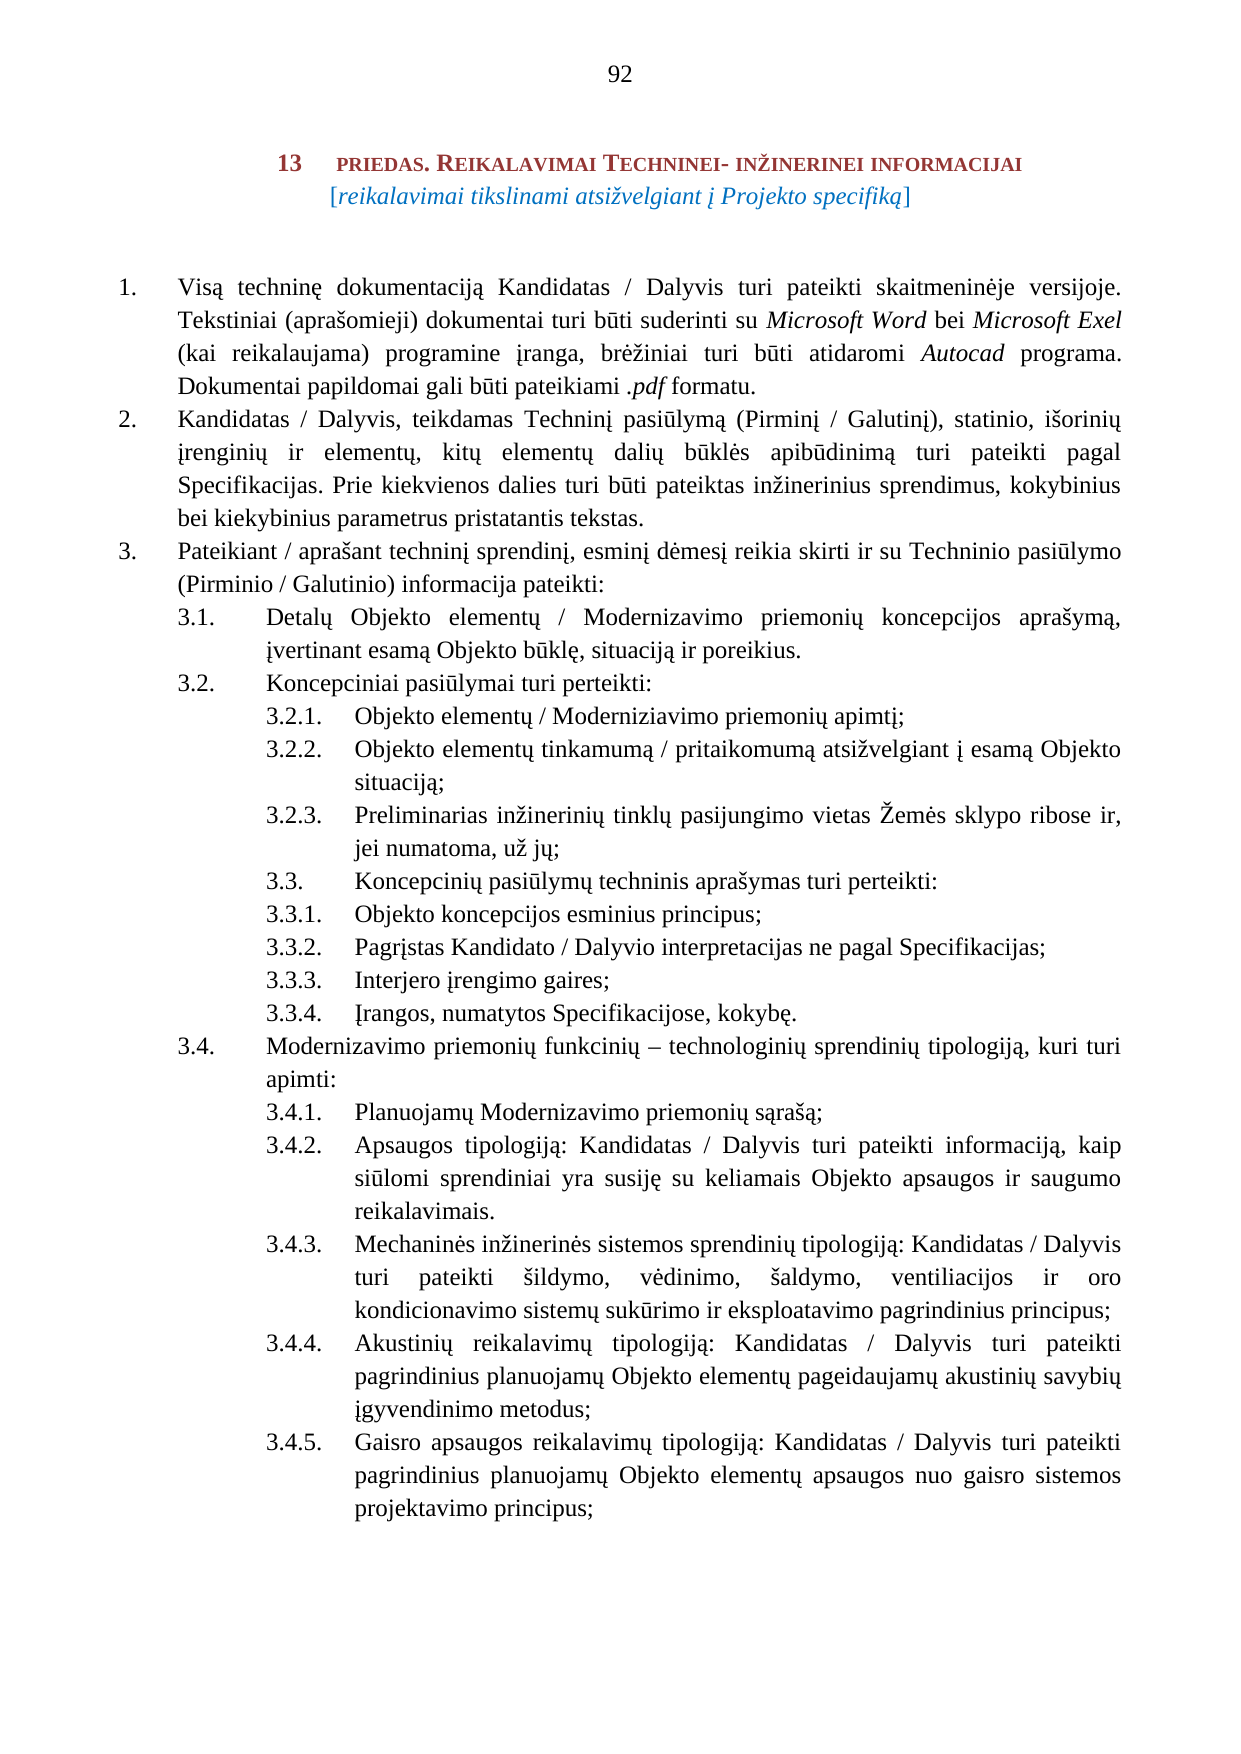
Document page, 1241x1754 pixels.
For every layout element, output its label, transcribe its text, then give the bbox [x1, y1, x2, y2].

list Įrangos, numatytos Specifikacijose, kokybę. [266, 998, 1122, 1027]
list Planuojamų Modernizavimo priemonių sąrašą; [266, 1097, 1122, 1126]
list Kandidatas / Dalyvis, teikdamas Techninį pasiūlymą (Pirminį / Galutinį), statinio, išorinių įrenginių ir elementų, kitų elementų dalių būklės apibūdinimą turi pateikti pagal Specifikacijas. Prie kiekvienos dalies turi būti pateiktas inžinerinius sprendimus, kokybinius bei kiekybinius parametrus pristatantis tekstas. [118, 404, 1122, 532]
list Pagrįstas Kandidato / Dalyvio interpretacijas ne pagal Specifikacijas; [266, 932, 1122, 961]
list Akustinių reikalavimų tipologiją: Kandidatas / Dalyvis turi pateikti pagrindinius planuojamų Objekto elementų pageidaujamų akustinių savybių įgyvendinimo metodus; [266, 1328, 1122, 1423]
list Koncepciniai pasiūlymai turi perteikti: [177, 668, 1122, 697]
list Objekto elementų tinkamumą / pritaikomumą atsižvelgiant į esamą Objekto situaciją; [266, 734, 1122, 796]
list Pateikiant / aprašant techninį sprendinį, esminį dėmesį reikia skirti ir su Techninio pasiūlymo (Pirminio / Galutinio) informacija pateikti: [118, 536, 1122, 598]
list Mechaninės inžinerinės sistemos sprendinių tipologiją: Kandidatas / Dalyvis turi pateikti šildymo, vėdinimo, šaldymo, ventiliacijos ir oro kondicionavimo sistemų sukūrimo ir eksploatavimo pagrindinius principus; [266, 1229, 1122, 1324]
list Interjero įrengimo gaires; [266, 965, 1122, 994]
list Detalų Objekto elementų / Modernizavimo priemonių koncepcijos aprašymą, įvertinant esamą Objekto būklę, situaciją ir poreikius. [177, 602, 1122, 664]
list Gaisro apsaugos reikalavimų tipologiją: Kandidatas / Dalyvis turi pateikti pagrindinius planuojamų Objekto elementų apsaugos nuo gaisro sistemos projektavimo principus; [266, 1427, 1122, 1522]
list Modernizavimo priemonių funkcinių – technologinių sprendinių tipologiją, kuri turi apimti: [177, 1031, 1122, 1093]
text [reikalavimai tikslinami atsižvelgiant į Projekto specifiką] [118, 181, 1122, 209]
list Objekto elementų / Moderniziavimo priemonių apimtį; [266, 701, 1122, 730]
list Apsaugos tipologiją: Kandidatas / Dalyvis turi pateikti informaciją, kaip siūlomi sprendiniai yra susiję su keliamais Objekto apsaugos ir saugumo reikalavimais. [266, 1130, 1122, 1225]
list Koncepcinių pasiūlymų techninis aprašymas turi perteikti: [266, 866, 1122, 895]
list Visą techninę dokumentaciją Kandidatas / Dalyvis turi pateikti skaitmeninėje versijoje. Tekstiniai (aprašomieji) dokumentai turi būti suderinti su Microsoft Word bei Microsoft Exel (kai reikalaujama) programine įranga, brėžiniai turi būti atidaromi Autocad programa. Dokumentai papildomai gali būti pateikiami .pdf formatu. [118, 272, 1122, 399]
list Preliminarias inžinerinių tinklų pasijungimo vietas Žemės sklypo ribose ir, jei numatoma, už jų; [266, 800, 1122, 862]
list Objekto koncepcijos esminius principus; [266, 899, 1122, 928]
subtitle priedas. Reikalavimai Techninei- inžinerinei informacijai [118, 148, 1122, 176]
